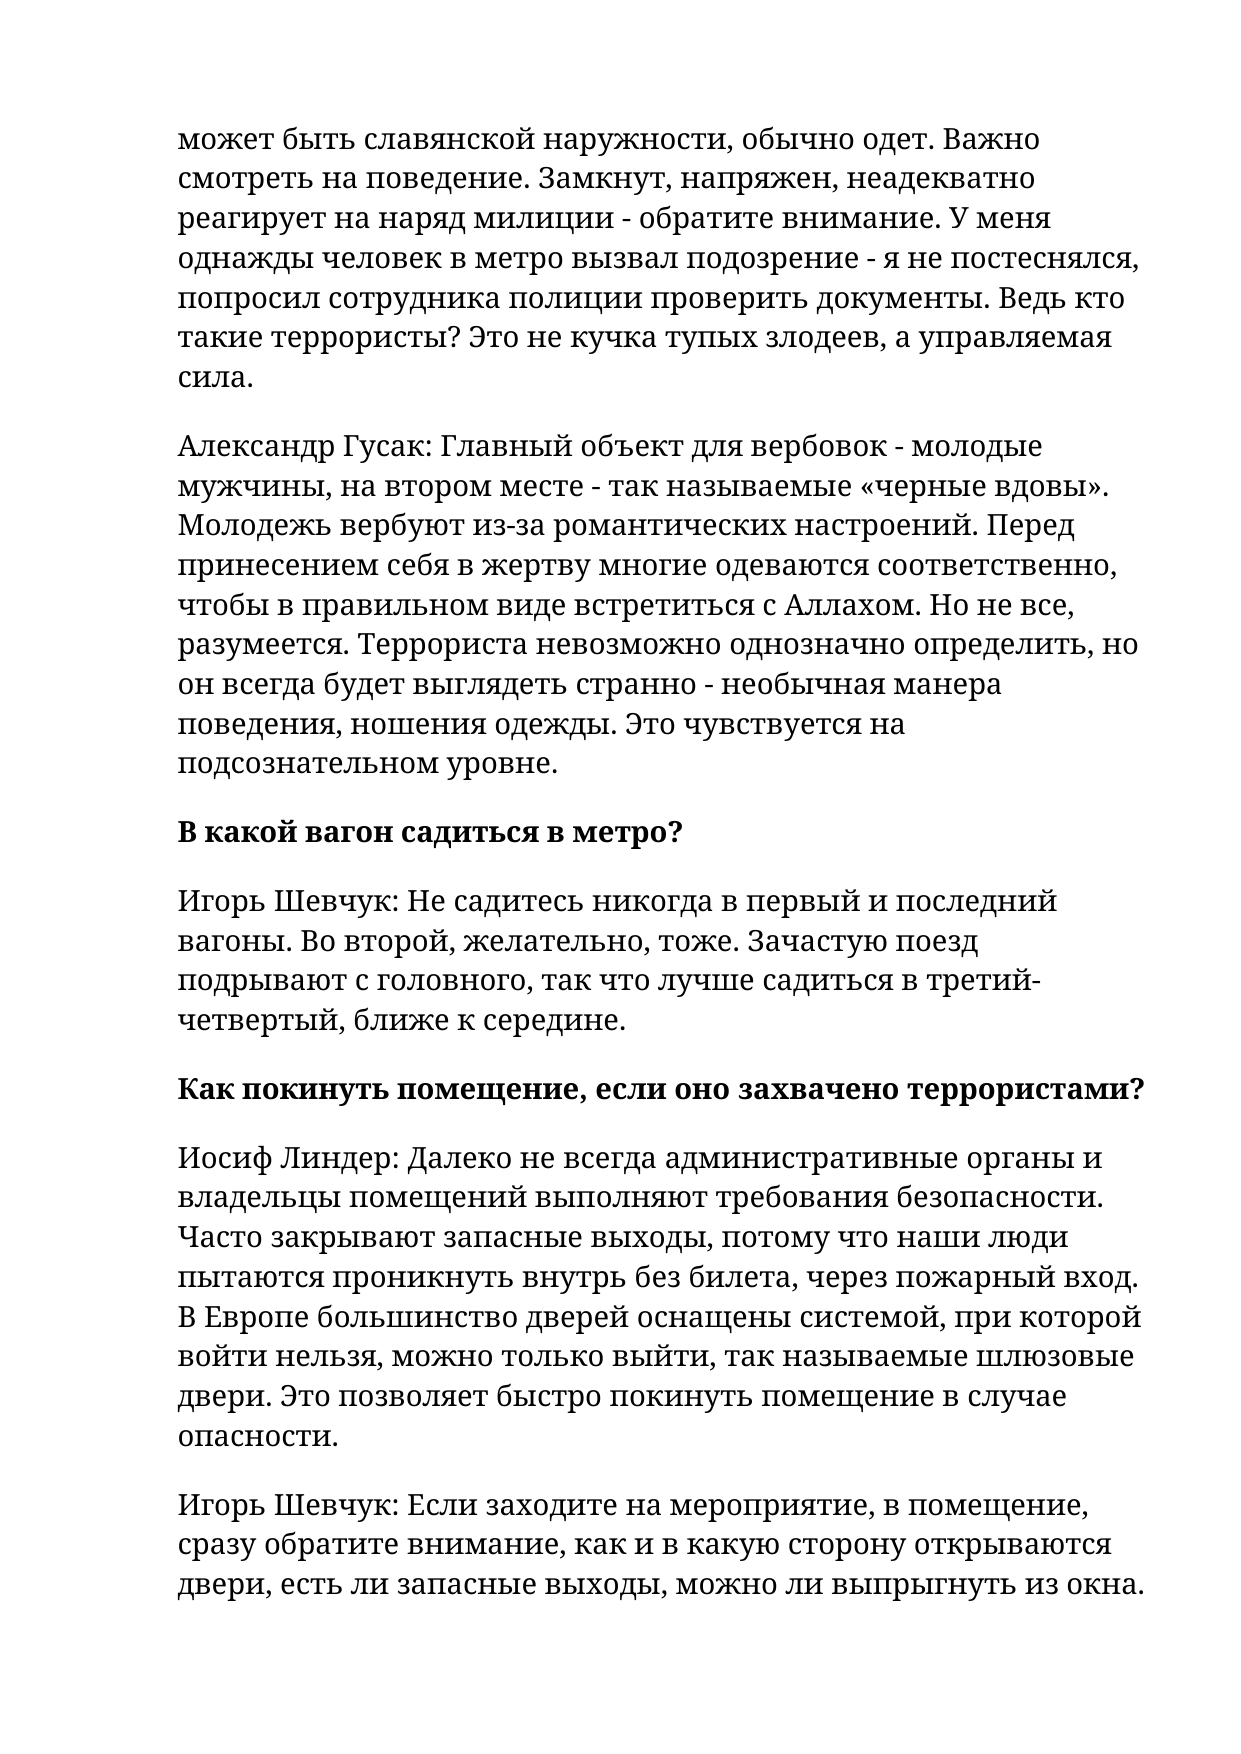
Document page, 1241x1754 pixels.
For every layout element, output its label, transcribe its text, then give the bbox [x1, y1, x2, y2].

text Как покинуть помещение, если оно захвачено террористами? [177, 1068, 1152, 1108]
text Иосиф Линдер: Далеко не всегда административные органы и владельцы помещений выполняют требования безопасности. Часто закрывают запасные выходы, потому что наши люди пытаются проникнуть внутрь без билета, через пожарный вход. В Европе большинство дверей оснащены системой, при которой войти нельзя, можно только выйти, так называемые шлюзовые двери. Это позволяет быстро покинуть помещение в случае опасности. [177, 1137, 1152, 1454]
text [177, 118, 1152, 396]
text В какой вагон садиться в метро? [177, 811, 1152, 851]
text Игорь Шевчук: Не садитесь никогда в первый и последний вагоны. Во второй, желательно, тоже. Зачастую поезд подрывают с головного, так что лучше садиться в третий-четвертый, ближе к середине. [177, 880, 1152, 1039]
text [177, 1484, 1152, 1603]
text Александр Гусак: Главный объект для вербовок - молодые мужчины, на втором месте - так называемые «черные вдовы». Молодежь вербуют из-за романтических настроений. Перед принесением себя в жертву многие одеваются соответственно, чтобы в правильном виде встретиться с Аллахом. Но не все, разумеется. Террориста невозможно однозначно определить, но он всегда будет выглядеть странно - необычная манера поведения, ношения одежды. Это чувствуется на подсознательном уровне. [177, 425, 1152, 782]
